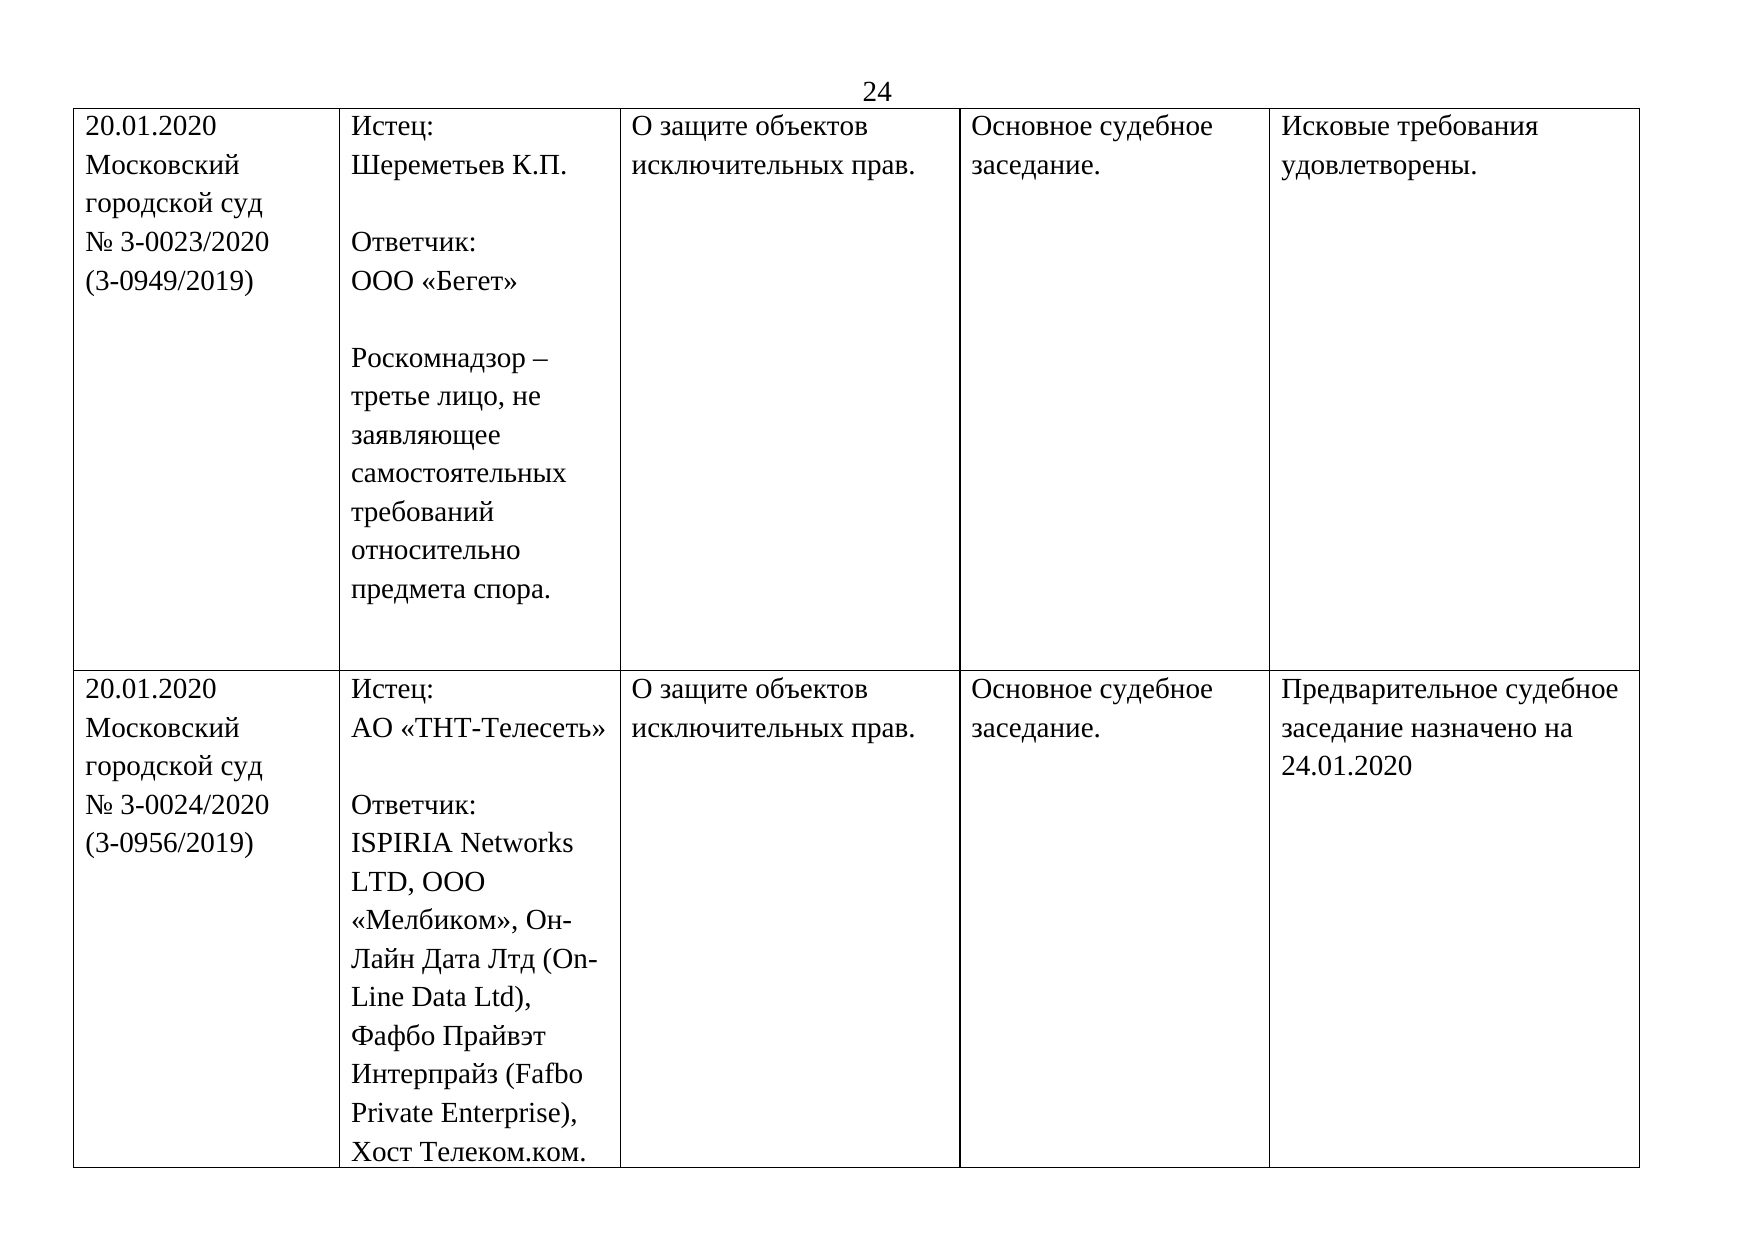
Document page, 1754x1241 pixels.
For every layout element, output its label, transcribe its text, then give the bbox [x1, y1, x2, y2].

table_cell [340, 671, 620, 1167]
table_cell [1270, 671, 1639, 1167]
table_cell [621, 109, 959, 670]
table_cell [74, 671, 339, 1167]
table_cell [621, 671, 959, 1167]
table_cell 20.01.2020 Московский городской суд № 3-0023/2020 (3-0949/2019) [74, 109, 339, 670]
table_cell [961, 671, 1269, 1167]
table_cell Истец: Шереметьев К.П. Ответчик: ООО «Бегет» Роскомнадзор – третье лицо, не заявляющее самостоятельных требований относительно предмета спора. [340, 109, 620, 670]
table_cell Основное судебное заседание. [961, 109, 1269, 670]
table_cell Исковые требования удовлетворены. [1270, 109, 1639, 670]
